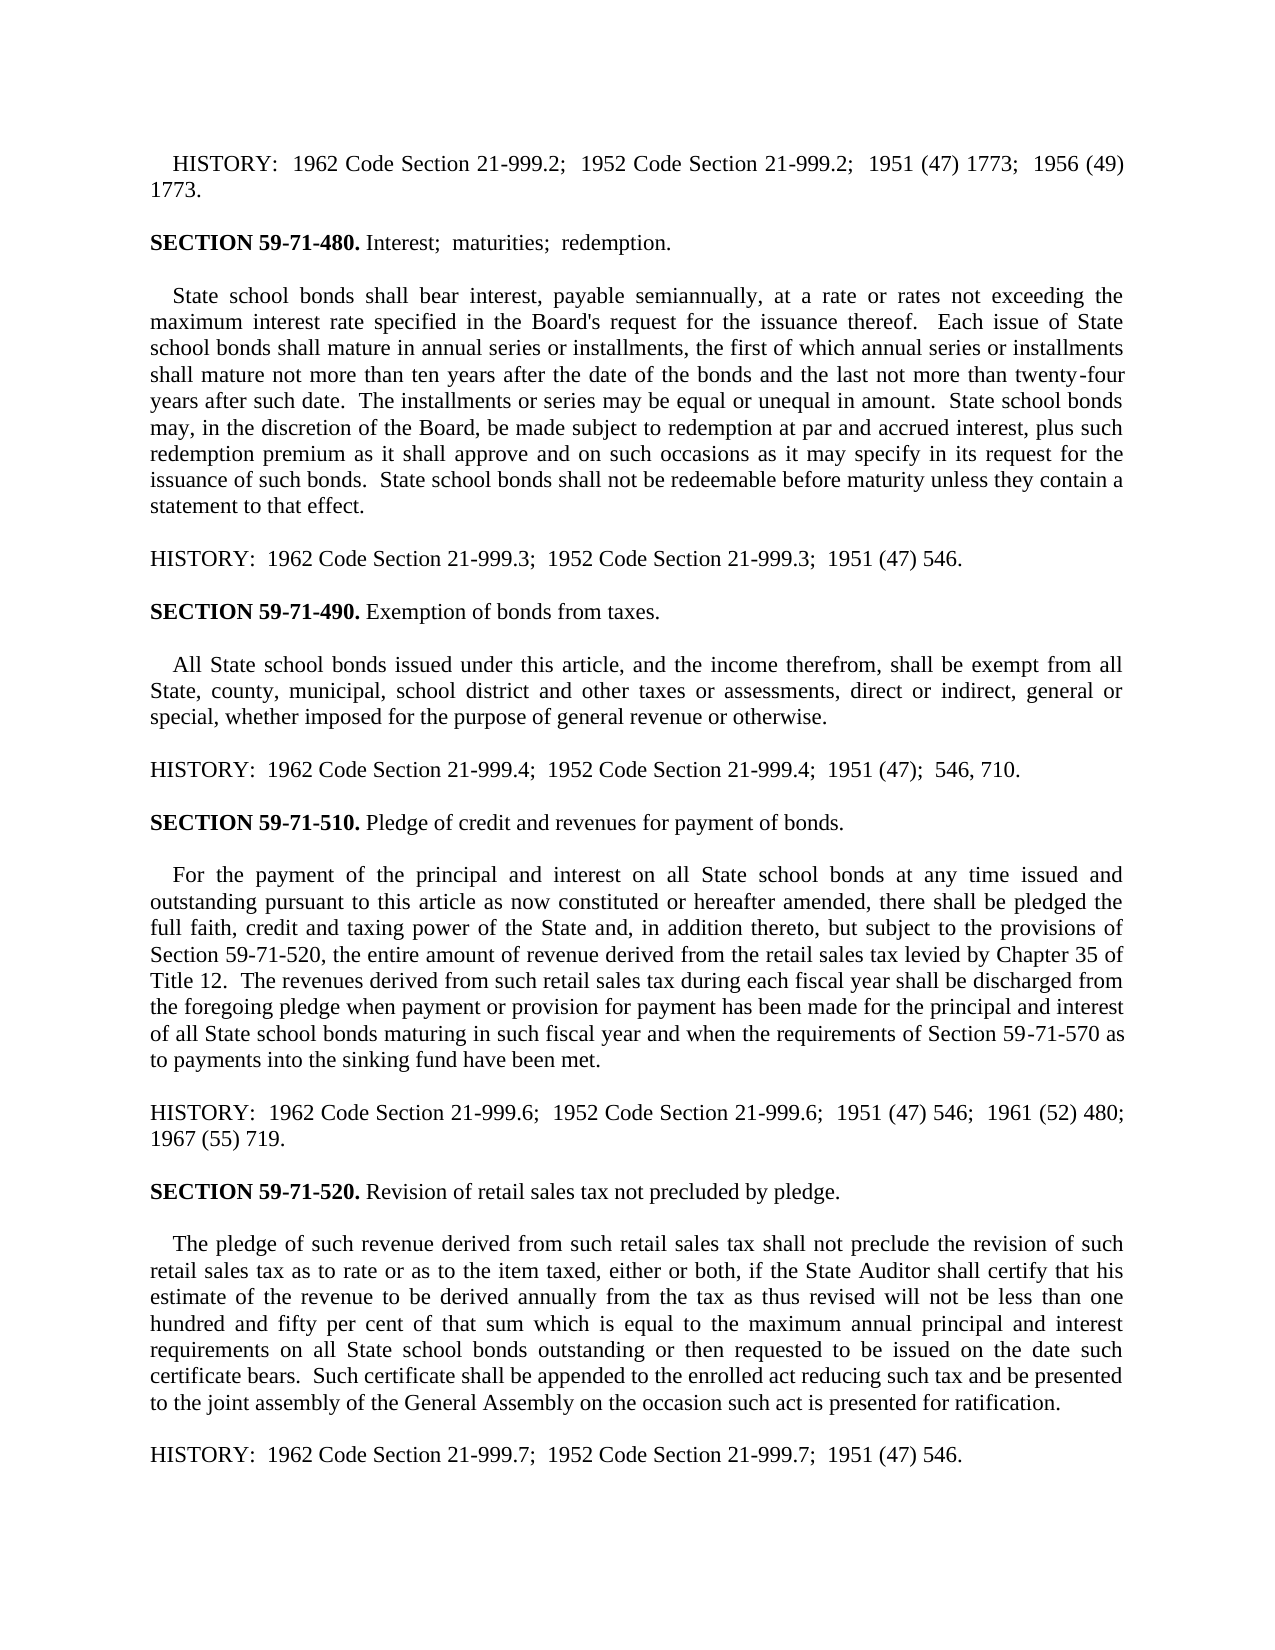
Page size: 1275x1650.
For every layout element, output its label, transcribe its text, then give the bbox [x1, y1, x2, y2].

text State school bonds shall bear interest, payable semiannually, at a rate or rates not exceeding the maximum interest rate specified in the Board's request for the issuance thereof. Each issue of State school bonds shall mature in annual series or installments, the first of which annual series or installments shall mature not more than ten years after the date of the bonds and the last not more than twenty-four years after such date. The installments or series may be equal or unequal in amount. State school bonds may, in the discretion of the Board, be made subject to redemption at par and accrued interest, plus such redemption premium as it shall approve and on such occasions as it may specify in its request for the issuance of such bonds. State school bonds shall not be redeemable before maturity unless they contain a statement to that effect. [150, 282, 1125, 519]
text For the payment of the principal and interest on all State school bonds at any time issued and outstanding pursuant to this article as now constituted or hereafter amended, there shall be pledged the full faith, credit and taxing power of the State and, in addition thereto, but subject to the provisions of Section 59-71-520, the entire amount of revenue derived from the retail sales tax levied by Chapter 35 of Title 12. The revenues derived from such retail sales tax during each fiscal year shall be discharged from the foregoing pledge when payment or provision for payment has been made for the principal and interest of all State school bonds maturing in such fiscal year and when the requirements of Section 59-71-570 as to payments into the sinking fund have been met. [150, 862, 1125, 1072]
text SECTION 59-71-490. Exemption of bonds from taxes. [150, 598, 1125, 624]
text The pledge of such revenue derived from such retail sales tax shall not preclude the revision of such retail sales tax as to rate or as to the item taxed, either or both, if the State Auditor shall certify that his estimate of the revenue to be derived annually from the tax as thus revised will not be less than one hundred and fifty per cent of that sum which is equal to the maximum annual principal and interest requirements on all State school bonds outstanding or then requested to be issued on the date such certificate bears. Such certificate shall be appended to the enrolled act reducing such tax and be presented to the joint assembly of the General Assembly on the occasion such act is presented for ratification. [150, 1231, 1125, 1415]
text HISTORY: 1962 Code Section 21-999.4; 1952 Code Section 21-999.4; 1951 (47); 546, 710. [150, 756, 1125, 782]
text All State school bonds issued under this article, and the income therefrom, shall be exempt from all State, county, municipal, school district and other taxes or assessments, direct or indirect, general or special, whether imposed for the purpose of general revenue or otherwise. [150, 651, 1125, 730]
text HISTORY: 1962 Code Section 21-999.2; 1952 Code Section 21-999.2; 1951 (47) 1773; 1956 (49) 1773. [150, 150, 1125, 203]
text HISTORY: 1962 Code Section 21-999.7; 1952 Code Section 21-999.7; 1951 (47) 546. [150, 1441, 1125, 1468]
text SECTION 59-71-510. Pledge of credit and revenues for payment of bonds. [150, 809, 1125, 835]
text HISTORY: 1962 Code Section 21-999.6; 1952 Code Section 21-999.6; 1951 (47) 546; 1961 (52) 480; 1967 (55) 719. [150, 1099, 1125, 1151]
text SECTION 59-71-520. Revision of retail sales tax not precluded by pledge. [150, 1178, 1125, 1204]
text SECTION 59-71-480. Interest; maturities; redemption. [150, 229, 1125, 255]
text HISTORY: 1962 Code Section 21-999.3; 1952 Code Section 21-999.3; 1951 (47) 546. [150, 545, 1125, 572]
